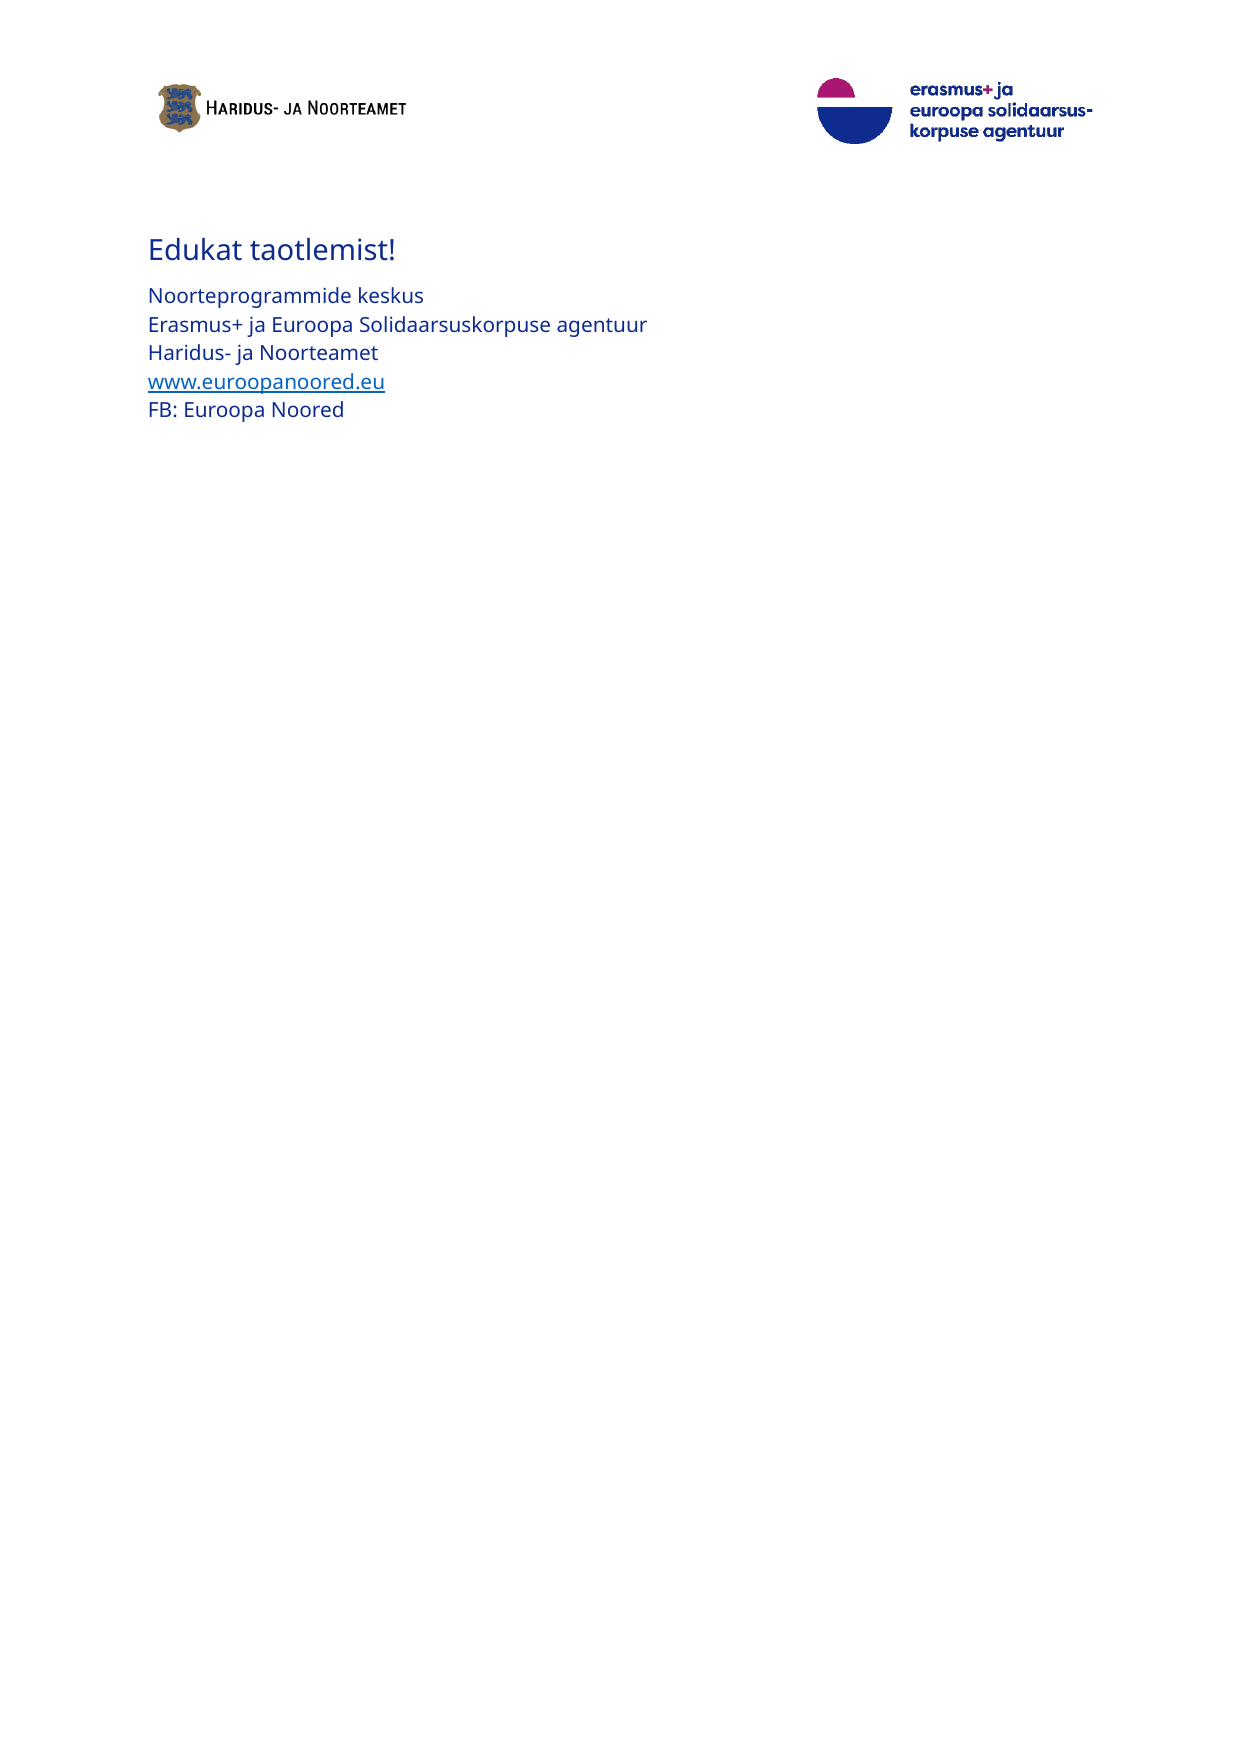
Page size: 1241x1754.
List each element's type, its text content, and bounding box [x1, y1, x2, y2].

text FB: Euroopa Noored [148, 395, 1093, 424]
text www.euroopanoored.eu [148, 367, 1093, 395]
picture [147, 73, 406, 144]
text Edukat taotlemist! [148, 229, 1093, 269]
text Haridus- ja Noorteamet [148, 338, 1093, 367]
picture [817, 78, 1093, 144]
text Noorteprogrammide keskus [148, 282, 1093, 310]
text Erasmus+ ja Euroopa Solidaarsuskorpuse agentuur [148, 310, 1093, 338]
